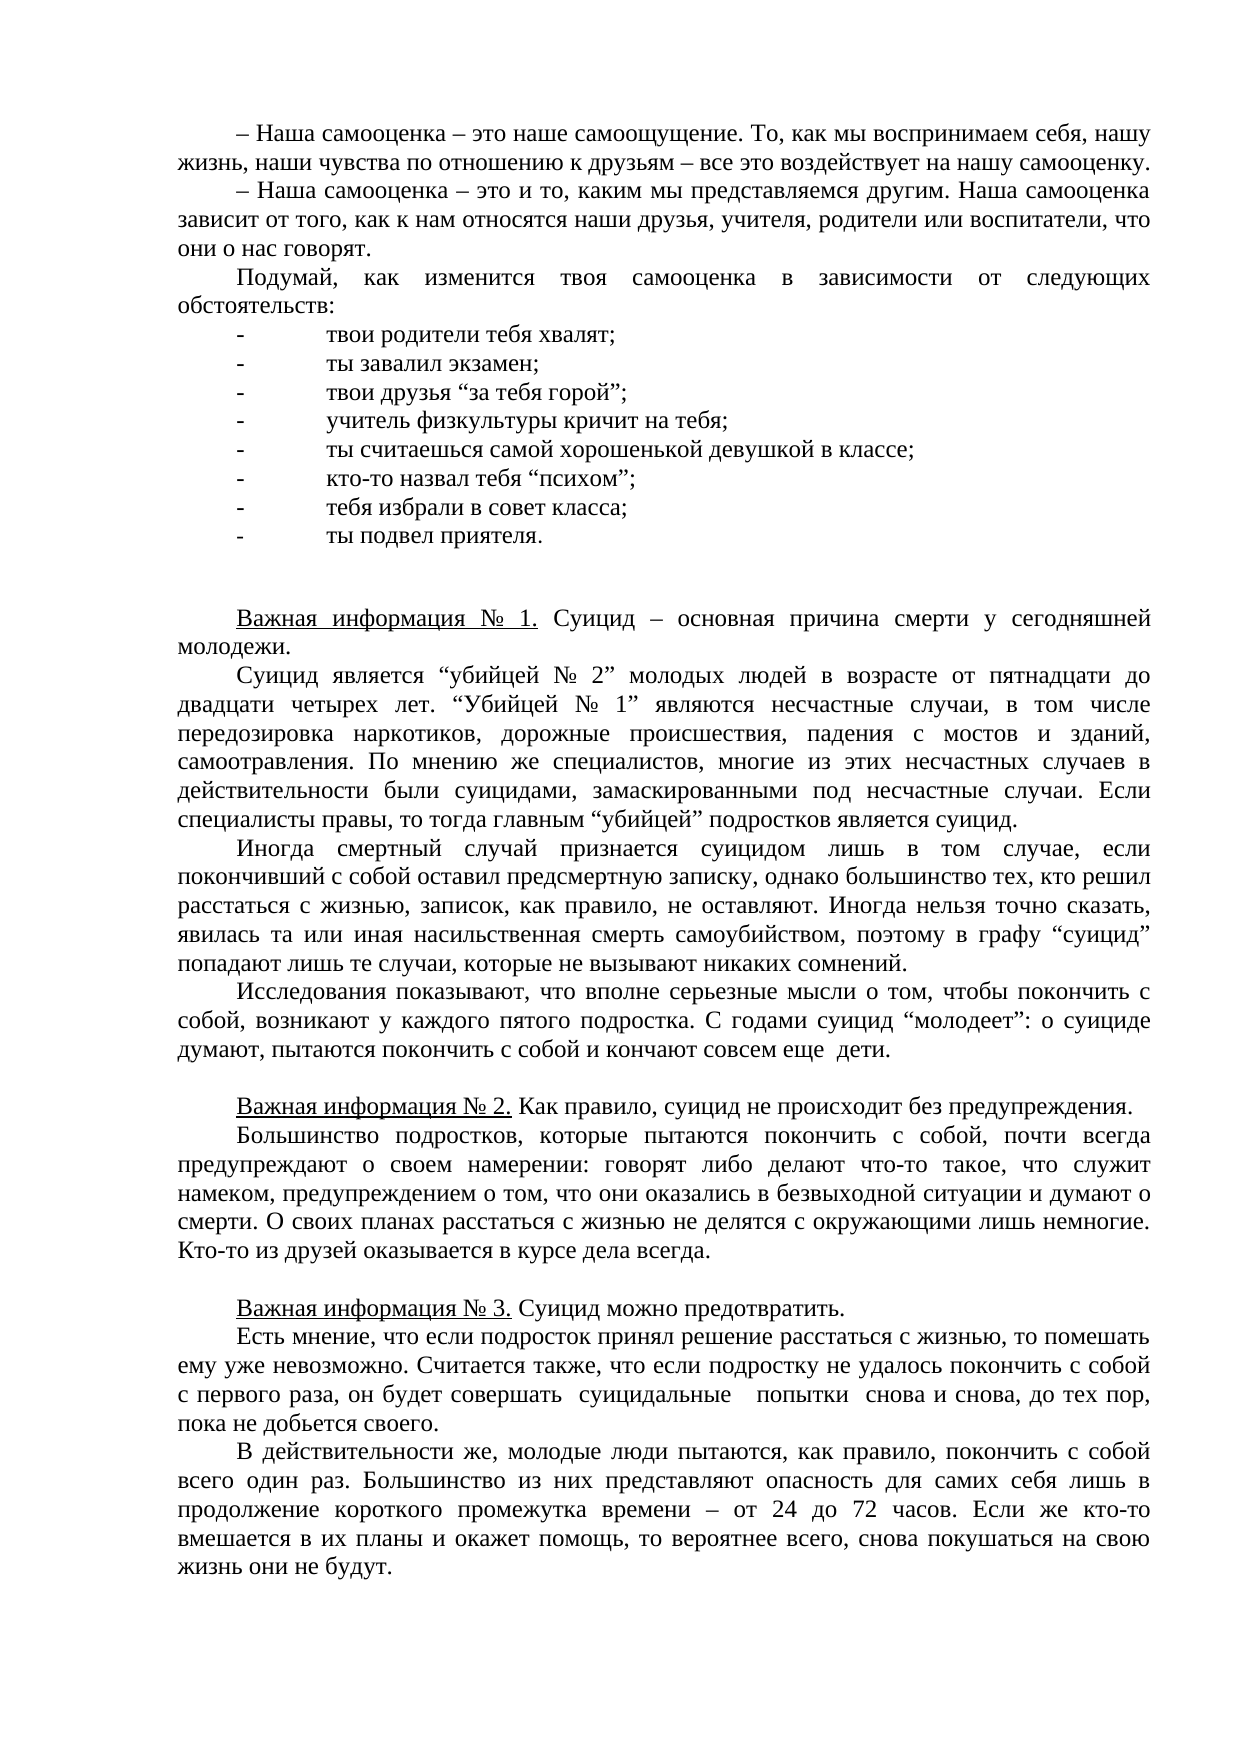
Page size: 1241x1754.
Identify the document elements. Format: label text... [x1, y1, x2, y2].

text Важная информация № 1. Суицид – основная причина смерти у сегодняшней молодежи. [177, 603, 1152, 660]
list ты завалил экзамен; [177, 348, 1152, 377]
list ты считаешься самой хорошенькой девушкой в классе; [177, 434, 1152, 463]
text Иногда смертный случай признается суицидом лишь в том случае, если покончивший с собой оставил предсмертную записку, однако большинство тех, кто решил расстаться с жизнью, записок, как правило, не оставляют. Иногда нельзя точно сказать, явилась та или иная насильственная смерть самоубийством, поэтому в графу “суицид” попадают лишь те случаи, которые не вызывают никаких сомнений. [177, 833, 1152, 976]
text – Наша самооценка – это и то, каким мы представляемся другим. Наша самооценка зависит от того, как к нам относятся наши друзья, учителя, родители или воспитатели, что они о нас говорят. [177, 176, 1152, 262]
text Важная информация № 2. Как правило, суицид не происходит без предупреждения. [177, 1091, 1152, 1120]
text Есть мнение, что если подросток принял решение расстаться с жизнью, то помешать ему уже невозможно. Считается также, что если подростку не удалось покончить с собой с первого раза, он будет совершать суицидальные попытки снова и снова, до тех пор, пока не добьется своего. [177, 1321, 1152, 1436]
text В действительности же, молодые люди пытаются, как правило, покончить с собой всего один раз. Большинство из них представляют опасность для самих себя лишь в продолжение короткого промежутка времени – от 24 до 72 часов. Если же кто-то вмешается в их планы и окажет помощь, то вероятнее всего, снова покушаться на свою жизнь они не будут. [177, 1436, 1152, 1580]
text Суицид является “убийцей № молодых людей в возрасте от пятнадцати до двадцати четырех лет. “Убийцей № являются несчастные случаи, в том числе передозировка наркотиков, дорожные происшествия, падения с мостов и зданий, самоотравления. По мнению же специалистов, многие из этих несчастных случаев в действительности были суицидами, замаскированными под несчастные случаи. Если специалисты правы, то тогда главным “убийцей” подростков является суицид. [177, 660, 1152, 833]
text – Наша самооценка – это наше самоощущение. То, как мы воспринимаем себя, нашу жизнь, наши чувства по отношению к друзьям – все это воздействует на нашу самооценку. [177, 118, 1152, 176]
list тебя избрали в совет класса; [177, 492, 1152, 521]
list учитель физкультуры кричит на тебя; [177, 406, 1152, 434]
text Важная информация № 3. Суицид можно предотвратить. [177, 1293, 1152, 1321]
list кто-то назвал тебя “психом”; [177, 463, 1152, 492]
text Подумай, как изменится твоя самооценка в зависимости от следующих обстоятельств: [177, 262, 1152, 319]
list твои друзья “за тебя горой”; [177, 377, 1152, 406]
text Большинство подростков, которые пытаются покончить с собой, почти всегда предупреждают о своем намерении: говорят либо делают что-то такое, что служит намеком, предупреждением о том, что они оказались в безвыходной ситуации и думают о смерти. О своих планах расстаться с жизнью не делятся с окружающими лишь немногие. Кто-то из друзей оказывается в курсе дела всегда. [177, 1120, 1152, 1264]
text Исследования показывают, что вполне серьезные мысли о том, чтобы покончить с собой, возникают у каждого пятого подростка. С годами суицид “молодеет”: о суициде думают, пытаются покончить с собой и кончают совсем еще дети. [177, 976, 1152, 1063]
list ты подвел приятеля. [177, 521, 1152, 550]
list твои родители тебя хвалят; [177, 319, 1152, 348]
